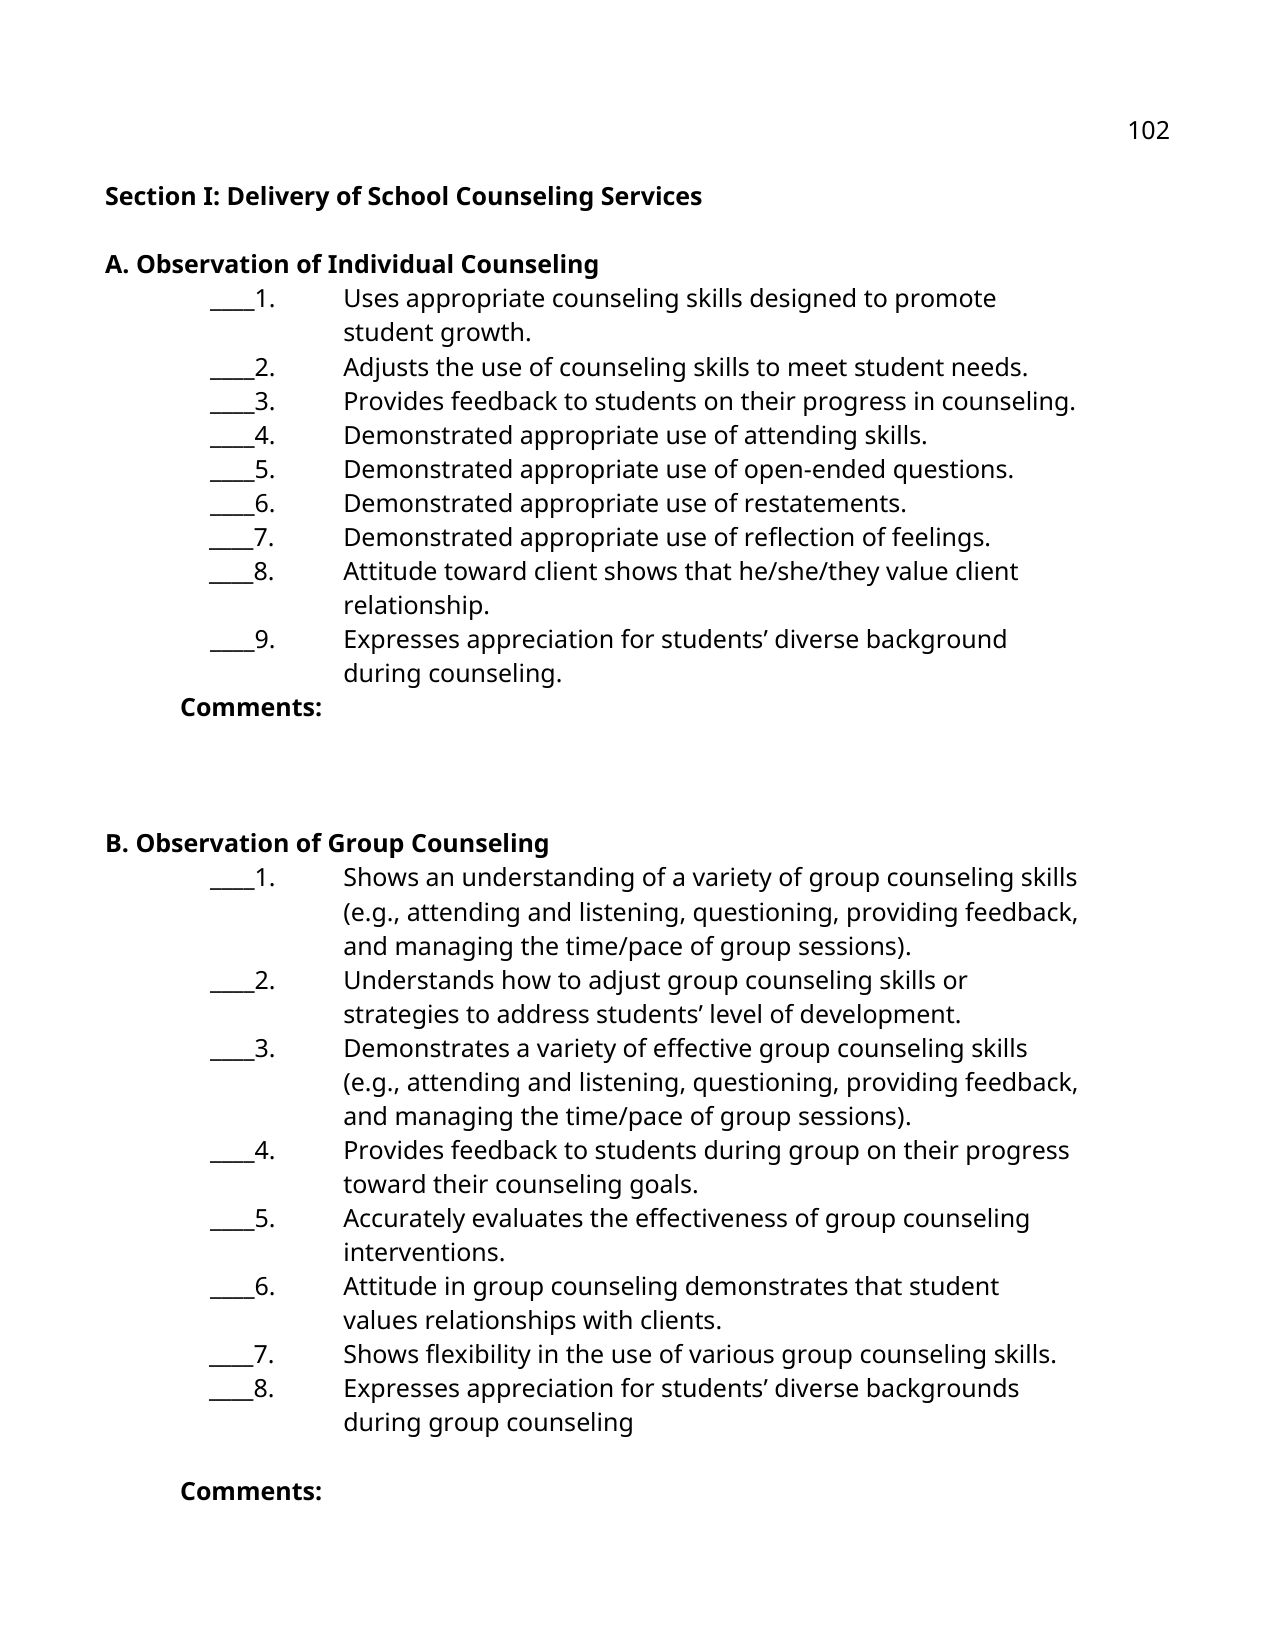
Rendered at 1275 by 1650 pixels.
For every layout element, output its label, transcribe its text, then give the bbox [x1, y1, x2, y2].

table_cell Understands how to adjust group counseling skills or strategies to address students’ level of development. [332, 962, 1091, 1030]
table_cell Attitude toward client shows that he/she/they value client relationship. [332, 554, 1091, 622]
table_cell Expresses appreciation for students’ diverse background during counseling. [332, 622, 1091, 690]
text Comments: [105, 1473, 1170, 1507]
table_cell ____3. [191, 383, 332, 417]
subtitle B. Observation of Group Counseling [105, 826, 1170, 860]
table_cell ____3. [191, 1030, 332, 1133]
table_cell Adjusts the use of counseling skills to meet student needs. [332, 349, 1091, 383]
table_cell ____4. [191, 417, 332, 451]
table_cell Expresses appreciation for students’ diverse backgrounds during group counseling [332, 1371, 1091, 1439]
table_cell Demonstrates a variety of effective group counseling skills (e.g., attending and listening, questioning, providing feedback, and managing the time/pace of group sessions). [332, 1030, 1091, 1133]
table_cell ____7. [191, 520, 332, 553]
table_header ____1. [191, 281, 332, 349]
table_header Uses appropriate counseling skills designed to promote student growth. [332, 281, 1091, 349]
table_cell ____6. [191, 1269, 332, 1337]
table_header Shows an understanding of a variety of group counseling skills (e.g., attending and listening, questioning, providing feedback, and managing the time/pace of group sessions). [332, 860, 1091, 962]
table_cell ____2. [191, 349, 332, 383]
subtitle Section I: Delivery of School Counseling Services [105, 179, 1170, 213]
table_cell Accurately evaluates the effectiveness of group counseling interventions. [332, 1201, 1091, 1269]
table_cell Shows flexibility in the use of various group counseling skills. [332, 1337, 1091, 1371]
table_cell ____2. [191, 962, 332, 1030]
table_cell ____6. [191, 485, 332, 519]
table_cell ____8. [191, 554, 332, 622]
table_header ____1. [191, 860, 332, 962]
table_cell ____9. [191, 622, 332, 690]
table_cell Demonstrated appropriate use of attending skills. [332, 417, 1091, 451]
table_cell ____7. [191, 1337, 332, 1371]
table_cell Demonstrated appropriate use of reflection of feelings. [332, 520, 1091, 553]
table_cell ____8. [191, 1371, 332, 1439]
table_cell ____4. [191, 1133, 332, 1201]
table_cell Provides feedback to students during group on their progress toward their counseling goals. [332, 1133, 1091, 1201]
table_cell Provides feedback to students on their progress in counseling. [332, 383, 1091, 417]
table_cell Demonstrated appropriate use of restatements. [332, 485, 1091, 519]
table_cell Demonstrated appropriate use of open-ended questions. [332, 451, 1091, 485]
table_cell ____5. [191, 451, 332, 485]
table_cell Attitude in group counseling demonstrates that student values relationships with clients. [332, 1269, 1091, 1337]
text Comments: [105, 690, 1170, 724]
subtitle A. Observation of Individual Counseling [105, 247, 1170, 281]
table_cell ____5. [191, 1201, 332, 1269]
